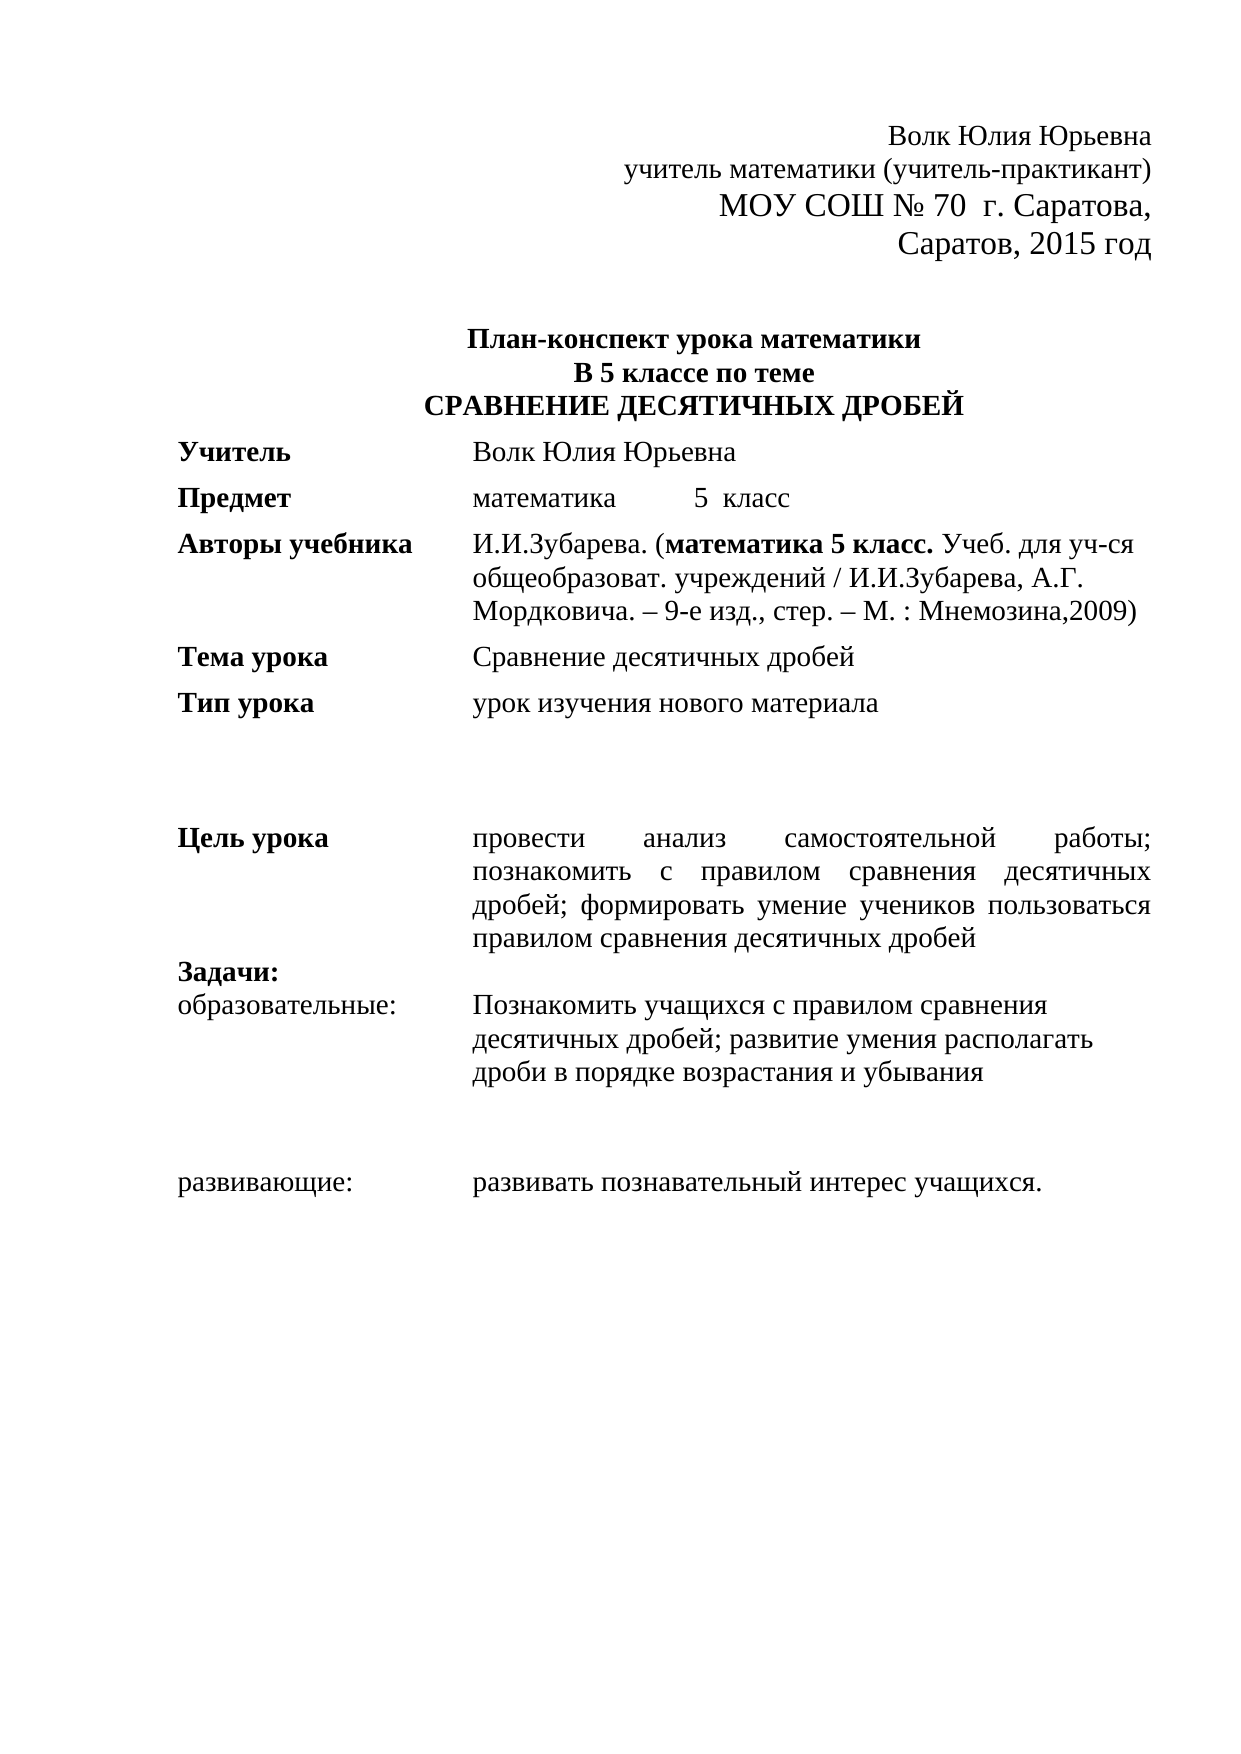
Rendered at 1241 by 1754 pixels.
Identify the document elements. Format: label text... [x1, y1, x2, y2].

text План-конспект урока математики [177, 321, 1152, 355]
text МОУ СОШ № 70 г. Саратова, [177, 185, 1152, 223]
text образовательные: Познакомить учащихся с правилом сравнения десятичных дробей; развитие умения располагать дроби в порядке возрастания и убывания [177, 987, 1152, 1088]
text Саратов, 2015 год [177, 223, 1152, 262]
text В 5 классе по теме [177, 355, 1152, 388]
text Цель урока провести анализ самостоятельной работы; познакомить с правилом сравнения десятичных дробей; формировать умение учеников пользоваться правилом сравнения десятичных дробей [177, 820, 1152, 954]
text Волк Юлия Юрьевна [177, 118, 1152, 152]
text Тип урока урок изучения нового материала [177, 686, 1152, 719]
text Задачи: [177, 954, 1152, 987]
text Предмет математика 5 класс [177, 480, 1152, 514]
text Учитель Волк Юлия Юрьевна [177, 434, 1152, 468]
text Тема урока Сравнение десятичных дробей [177, 639, 1152, 673]
text учитель математики (учитель-практикант) [177, 152, 1152, 185]
text Авторы учебника И.И.Зубарева. (математика 5 класс. Учеб. для уч-ся общеобразоват. учреждений / И.И.Зубарева, А.Г. Мордковича. – 9-е изд., стер. – М. : Мнемозина,2009) [177, 526, 1152, 627]
text развивающие: развивать познавательный интерес учащихся. [177, 1164, 1152, 1198]
text СРАВНЕНИЕ ДЕСЯТИЧНЫХ ДРОБЕЙ [177, 388, 1152, 422]
